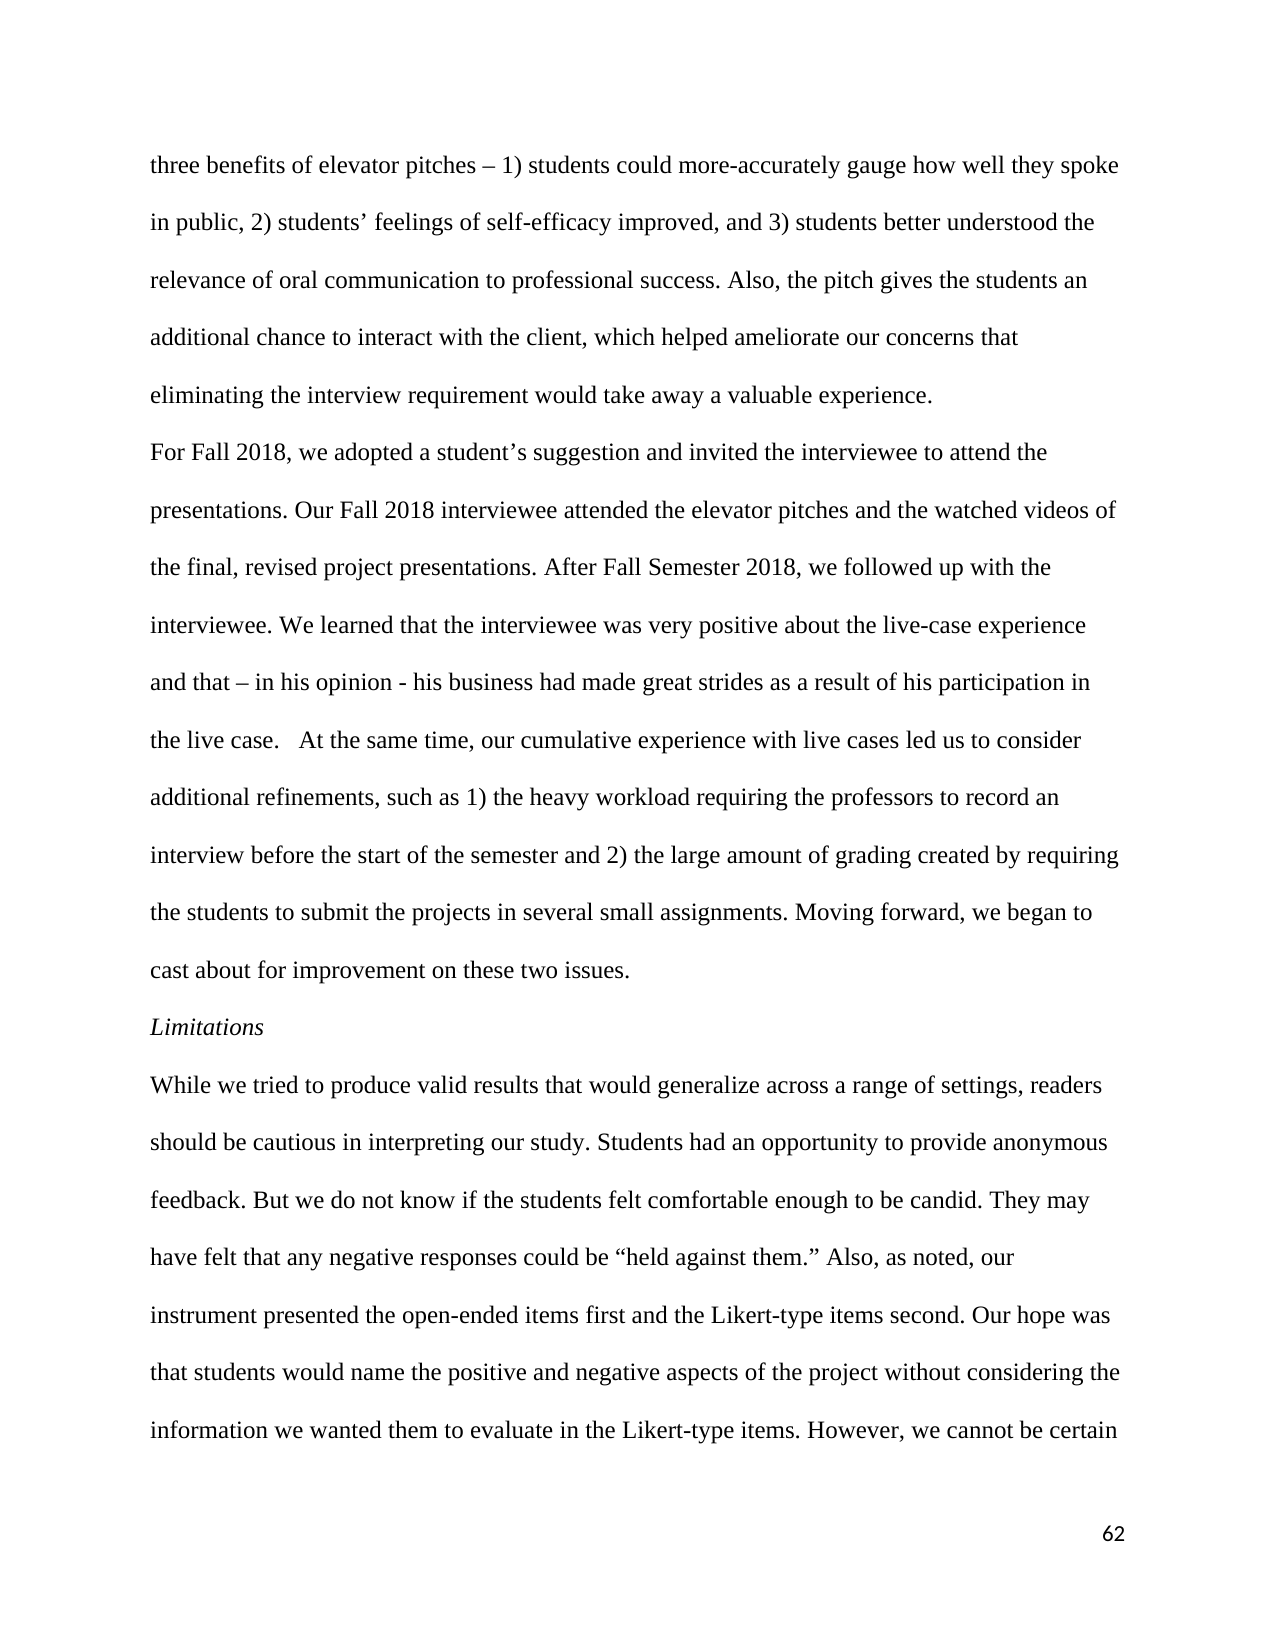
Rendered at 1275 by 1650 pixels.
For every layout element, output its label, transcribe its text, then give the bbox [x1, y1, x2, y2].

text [150, 1070, 1125, 1444]
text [150, 150, 1125, 409]
text For Fall 2018, we adopted a student’s suggestion and invited the interviewee to attend the presentations. Our Fall 2018 interviewee attended the elevator pitches and the watched videos of the final, revised project presentations. After Fall Semester 2018, we followed up with the interviewee. We learned that the interviewee was very positive about the live-case experience and that – in his opinion - his business had made great strides as a result of his participation in the live case. At the same time, our cumulative experience with live cases led us to consider additional refinements, such as 1) the heavy workload requiring the professors to record an interview before the start of the semester and 2) the large amount of grading created by requiring the students to submit the projects in several small assignments. Moving forward, we began to cast about for improvement on these two issues. [150, 437, 1125, 984]
text Limitations [150, 1012, 1125, 1041]
